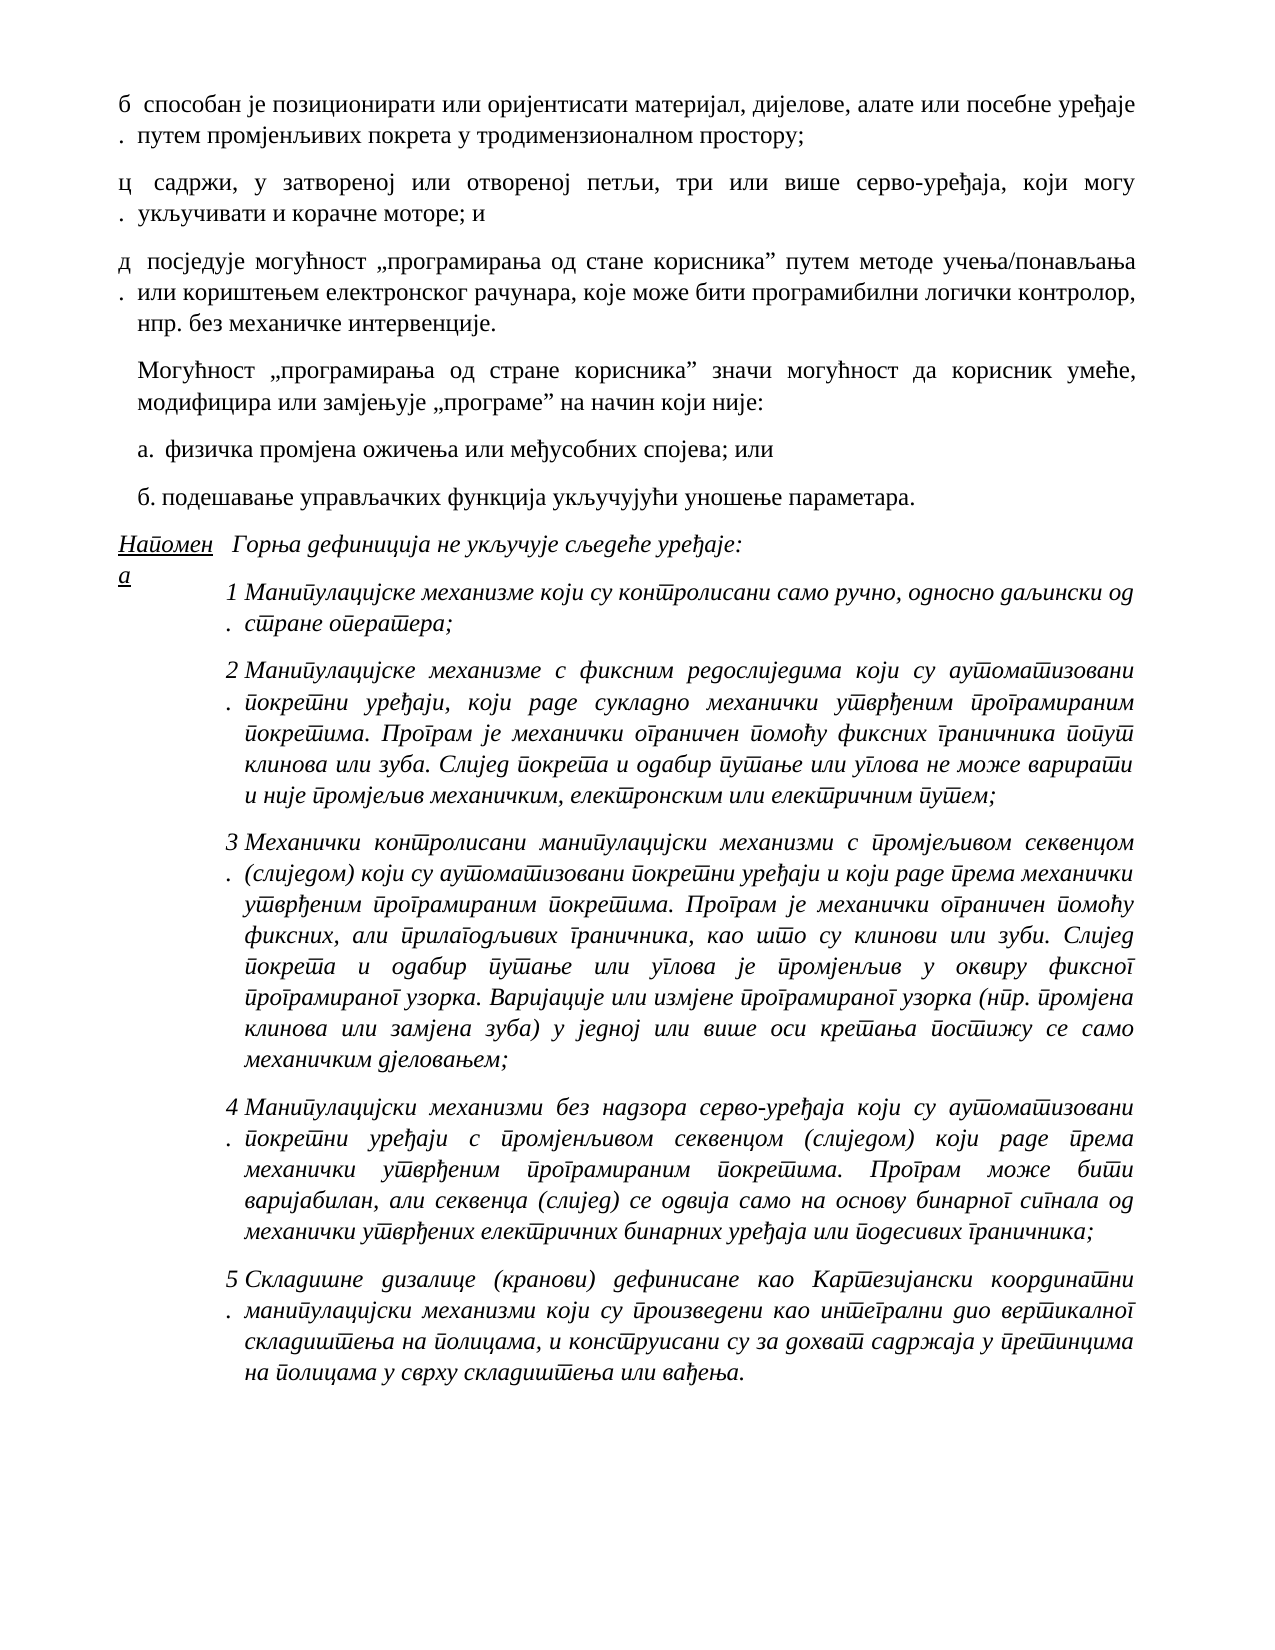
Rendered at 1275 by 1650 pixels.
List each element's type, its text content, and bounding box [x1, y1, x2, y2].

table_header д. [118, 246, 137, 529]
table_header ц. [118, 167, 138, 246]
table_header способан је позиционирати или оријентисати материјал, дијелове, алате или посебне уређаје путем промјенљивих покрета у тродимензионалном простору; [137, 89, 1137, 167]
table_header садржи, у затвореној или отвореној петљи, три или више серво-уређаја, који могу укључивати и корачне моторе; и [138, 167, 1137, 246]
table_header посједује могућност „програмирања од стане корисника” путем методе учења/понављања или кориштењем електронског рачунара, које може бити програмибилни логички контролор, нпр. без механичке интервенције. Могућност „програмирања од стране корисника” значи могућност да корисник умеће, модифицира или замјењује „програме” на начин који није: [137, 246, 1137, 529]
table_header б. [118, 89, 137, 167]
table_header Напомена [118, 529, 226, 1404]
table_header Горња дефиниција не укључује сљедеће уређаје: [226, 529, 1137, 1404]
